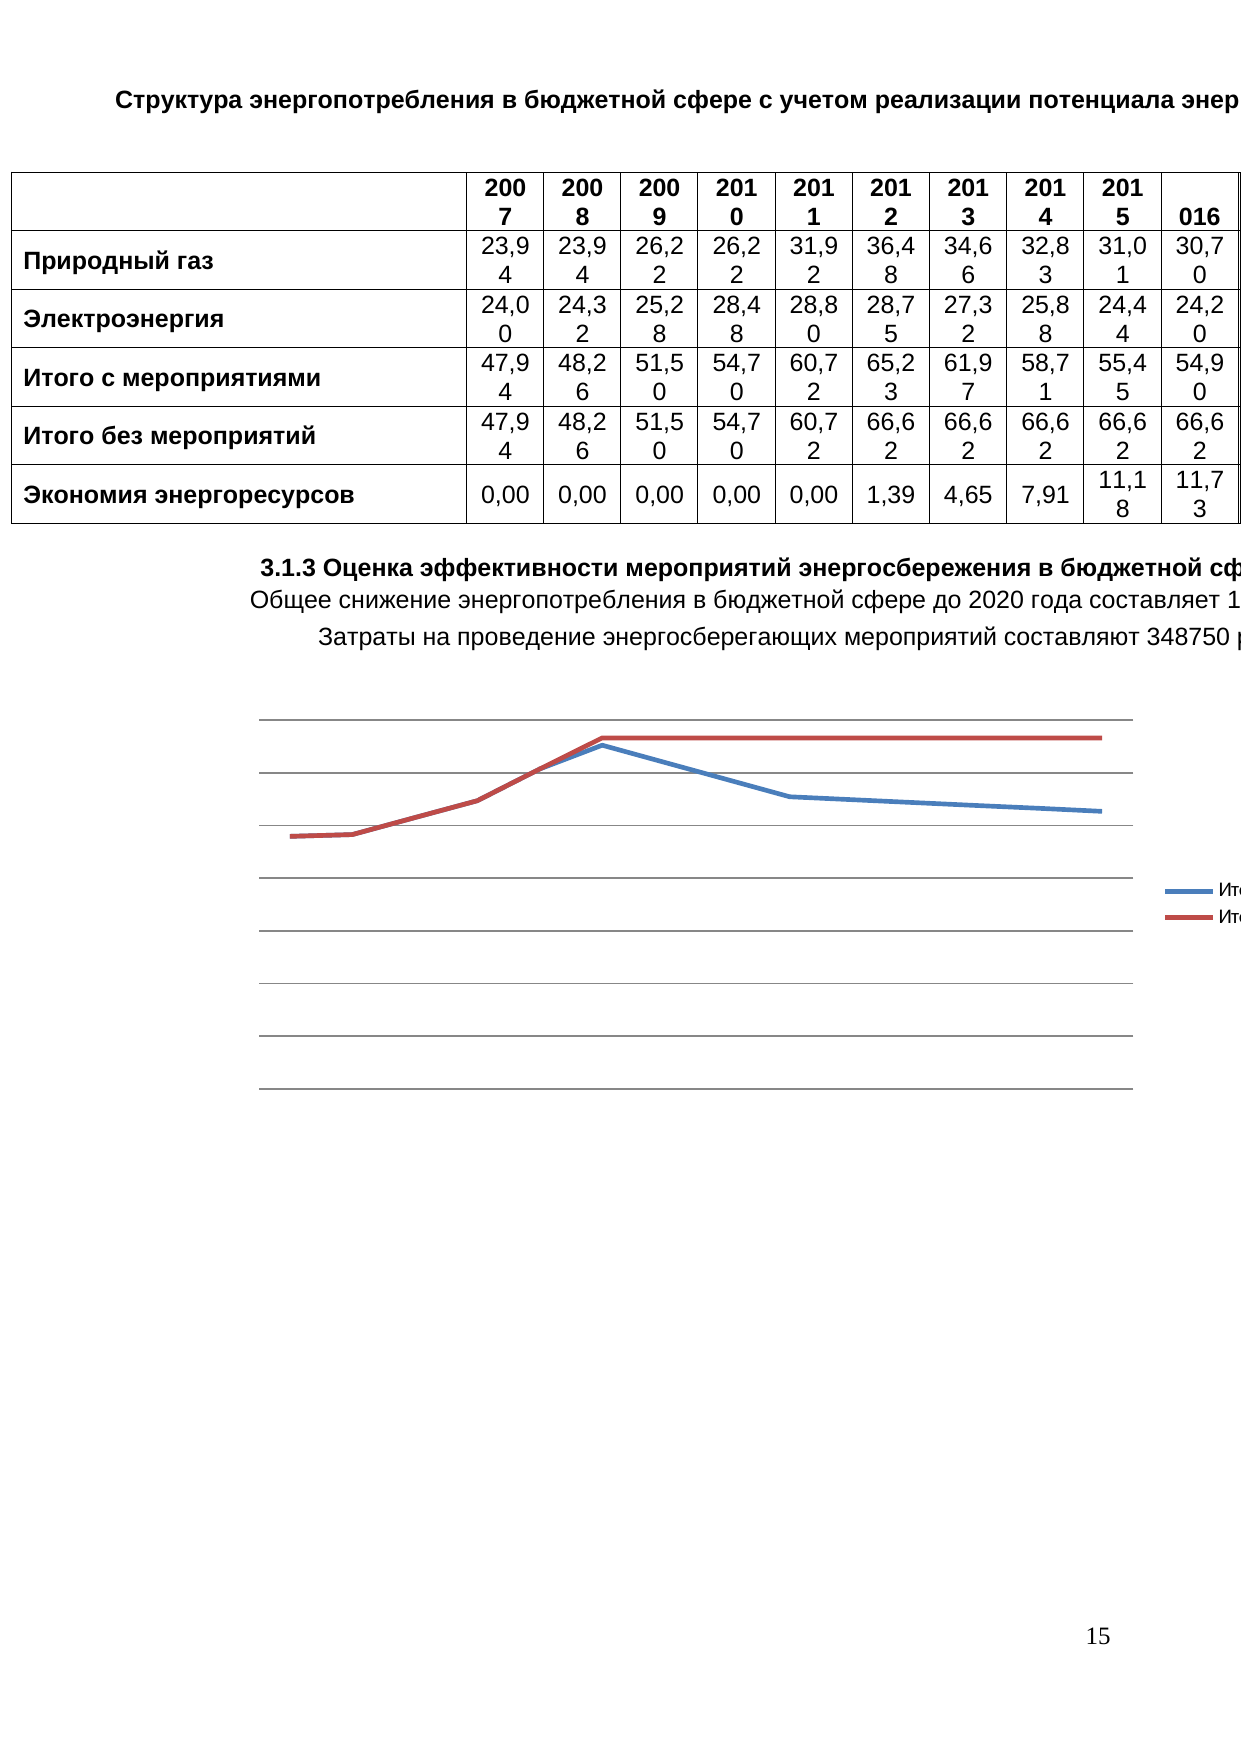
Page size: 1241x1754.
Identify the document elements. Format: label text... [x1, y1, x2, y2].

table_cell Затраты на проведение энергосберегающих мероприятий составляют 348750 руб. [0, 618, 1240, 654]
table_cell Общее снижение энергопотребления в бюджетной сфере до 2020 года составляет 13,95 т.у.т. [0, 581, 1240, 618]
table_header Структура энергопотребления в бюджетной сфере с учетом реализации потенциала энергосбережения, т.у.т. Таблица 5 3.1.3 Оценка эффективности мероприятий энергосбережения в бюджетной сфере МО. [0, 57, 1240, 581]
